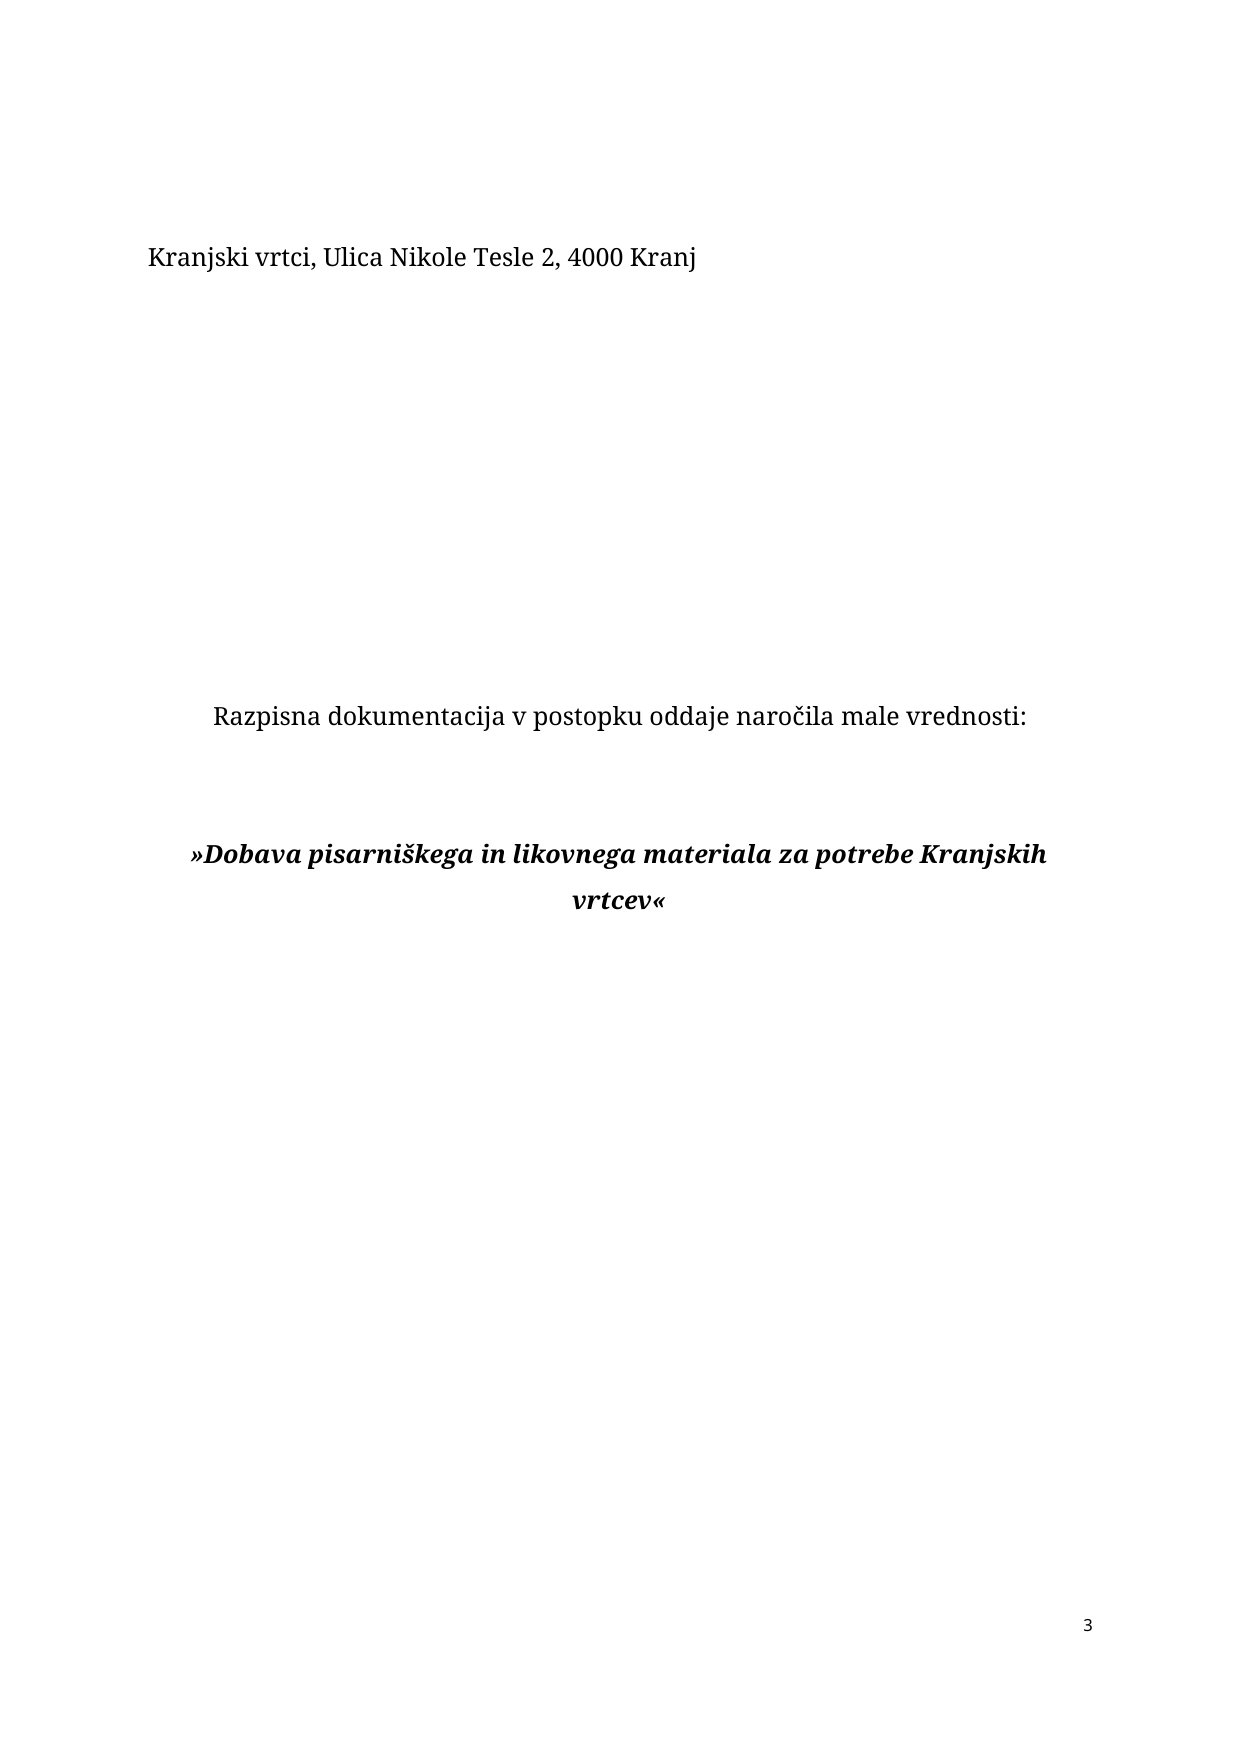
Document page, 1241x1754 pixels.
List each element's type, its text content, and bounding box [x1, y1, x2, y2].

text Kranjski vrtci, Ulica Nikole Tesle 2, 4000 Kranj [148, 239, 1093, 273]
text Razpisna dokumentacija v postopku oddaje naročila male vrednosti: [148, 699, 1093, 733]
text »Dobava pisarniškega in likovnega materiala za potrebe Kranjskih vrtcev« [148, 837, 1093, 917]
